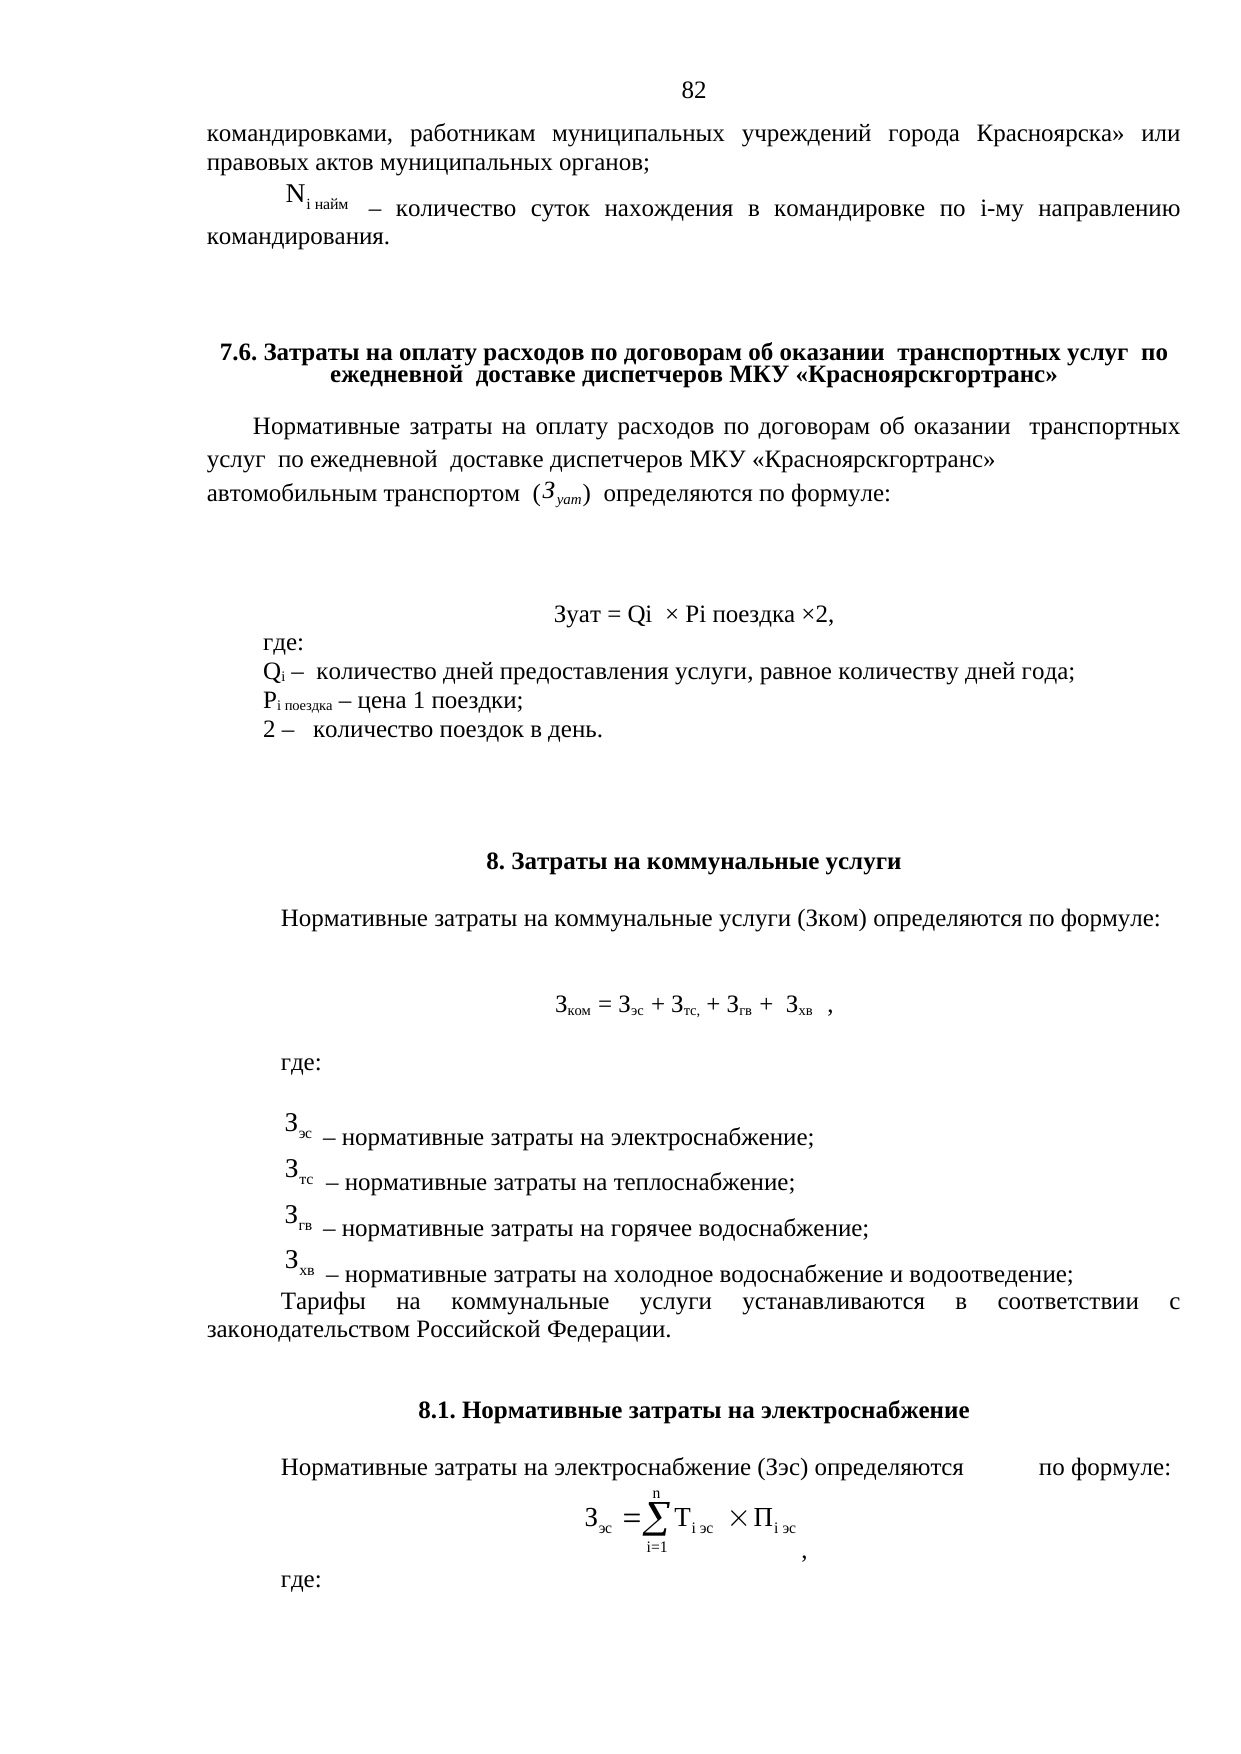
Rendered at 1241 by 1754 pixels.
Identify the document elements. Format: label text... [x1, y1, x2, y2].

text Зуат = Qi × Pi поездка ×2, [207, 599, 1181, 627]
text – количество суток нахождения в командировке по i-му направлению командирования. [207, 176, 1181, 250]
text Нормативные затраты на оплату расходов по договорам об оказании транспортных услуг по ежедневной доставке диспетчеров МКУ «Красноярскгортранс» [207, 411, 1181, 472]
text – нормативные затраты на горячее водоснабжение; [207, 1196, 1181, 1242]
text Нормативные затраты на коммунальные услуги (Зком) определяются по формуле: [207, 903, 1181, 932]
text где: [207, 627, 1181, 656]
text – нормативные затраты на холодное водоснабжение и водоотведение; [207, 1242, 1181, 1288]
text 8. Затраты на коммунальные услуги [207, 846, 1181, 874]
text Pi поездка – цена 1 поездки; [207, 685, 1181, 714]
text – нормативные затраты на электроснабжение; [207, 1104, 1181, 1150]
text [207, 118, 1181, 176]
text Тарифы на коммунальные услуги устанавливаются в соответствии с законодательством Российской Федерации. [207, 1288, 1181, 1343]
text 2 – количество поездок в день. [207, 714, 1181, 742]
text 7.6. Затраты на оплату расходов по договорам об оказании транспортных услуг по ежедневной доставке диспетчеров МКУ «Красноярскгортранс» [207, 342, 1181, 388]
text 8.1. Нормативные затраты на электроснабжение [207, 1400, 1181, 1423]
text Зком = Зэс + Зтс, + Згв + Зхв , [207, 989, 1181, 1018]
text Qi – количество дней предоставления услуги, равное количеству дней года; [207, 656, 1181, 685]
text где: [207, 1047, 1181, 1076]
text – нормативные затраты на теплоснабжение; [207, 1150, 1181, 1196]
text где: [207, 1564, 1181, 1593]
text Нормативные затраты на электроснабжение (Зэс) определяются по формуле: [207, 1452, 1181, 1481]
text , [207, 1481, 1181, 1564]
text автомобильным транспортом () определяются по формуле: [207, 477, 1181, 508]
